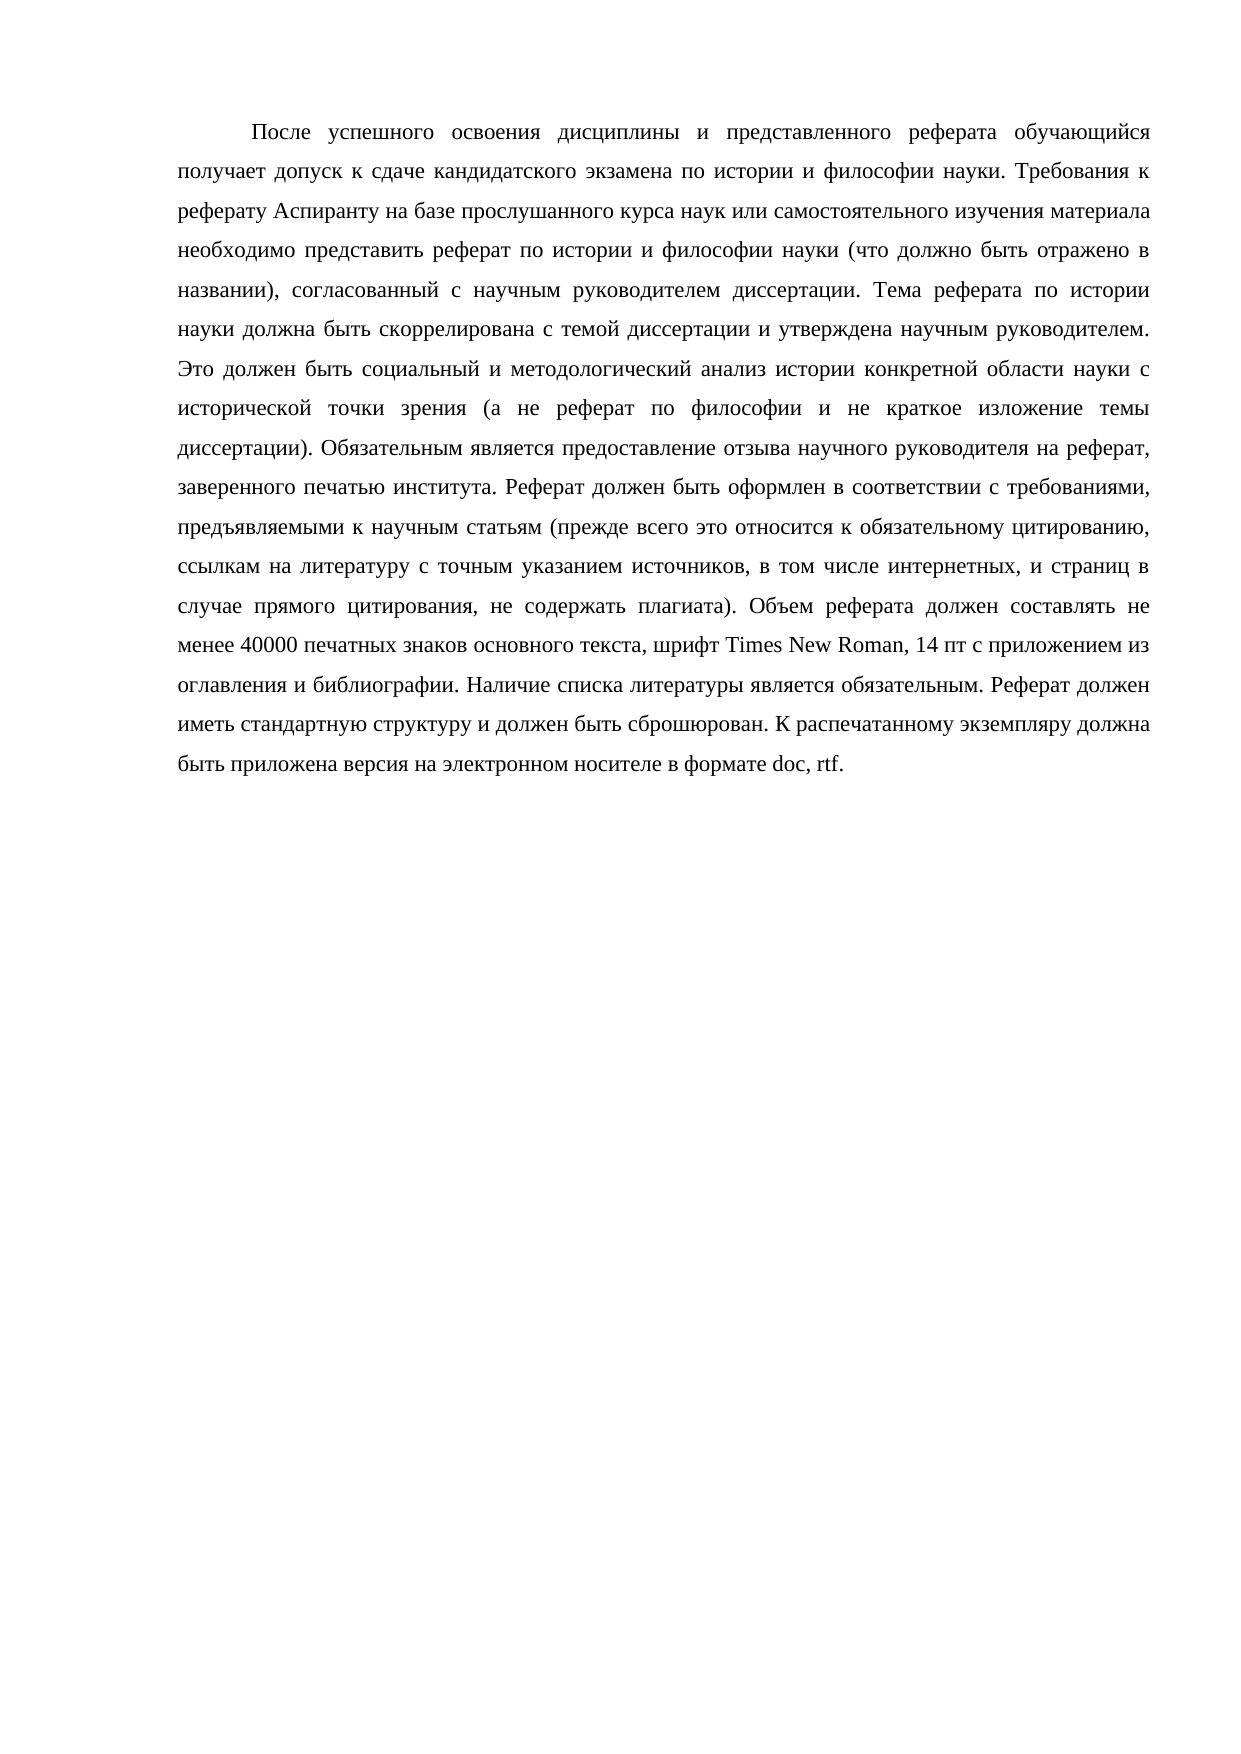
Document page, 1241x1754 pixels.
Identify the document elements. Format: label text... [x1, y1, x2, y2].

text После успешного освоения дисциплины и представленного реферата обучающийся получает допуск к сдаче кандидатского экзамена по истории и философии науки. Требования к реферату Аспиранту на базе прослушанного курса наук или самостоятельного изучения материала необходимо представить реферат по истории и философии науки (что должно быть отражено в названии), согласованный с научным руководителем диссертации. Тема реферата по истории науки должна быть скоррелирована с темой диссертации и утверждена научным руководителем. Это должен быть социальный и методологический анализ истории конкретной области науки с исторической точки зрения (а не реферат по философии и не краткое изложение темы диссертации). Обязательным является предоставление отзыва научного руководителя на реферат, заверенного печатью института. Реферат должен быть оформлен в соответствии с требованиями, предъявляемыми к научным статьям (прежде всего это относится к обязательному цитированию, ссылкам на литературу с точным указанием источников, в том числе интернетных, и страниц в случае прямого цитирования, не содержать плагиата). Объем реферата должен составлять не менее 40000 печатных знаков основного текста, шрифт Times New Roman, 14 пт с приложением из оглавления и библиографии. Наличие списка литературы является обязательным. Реферат должен иметь стандартную структуру и должен быть сброшюрован. К распечатанному экземпляру должна быть приложена версия на электронном носителе в формате doc, rtf. [177, 118, 1152, 776]
